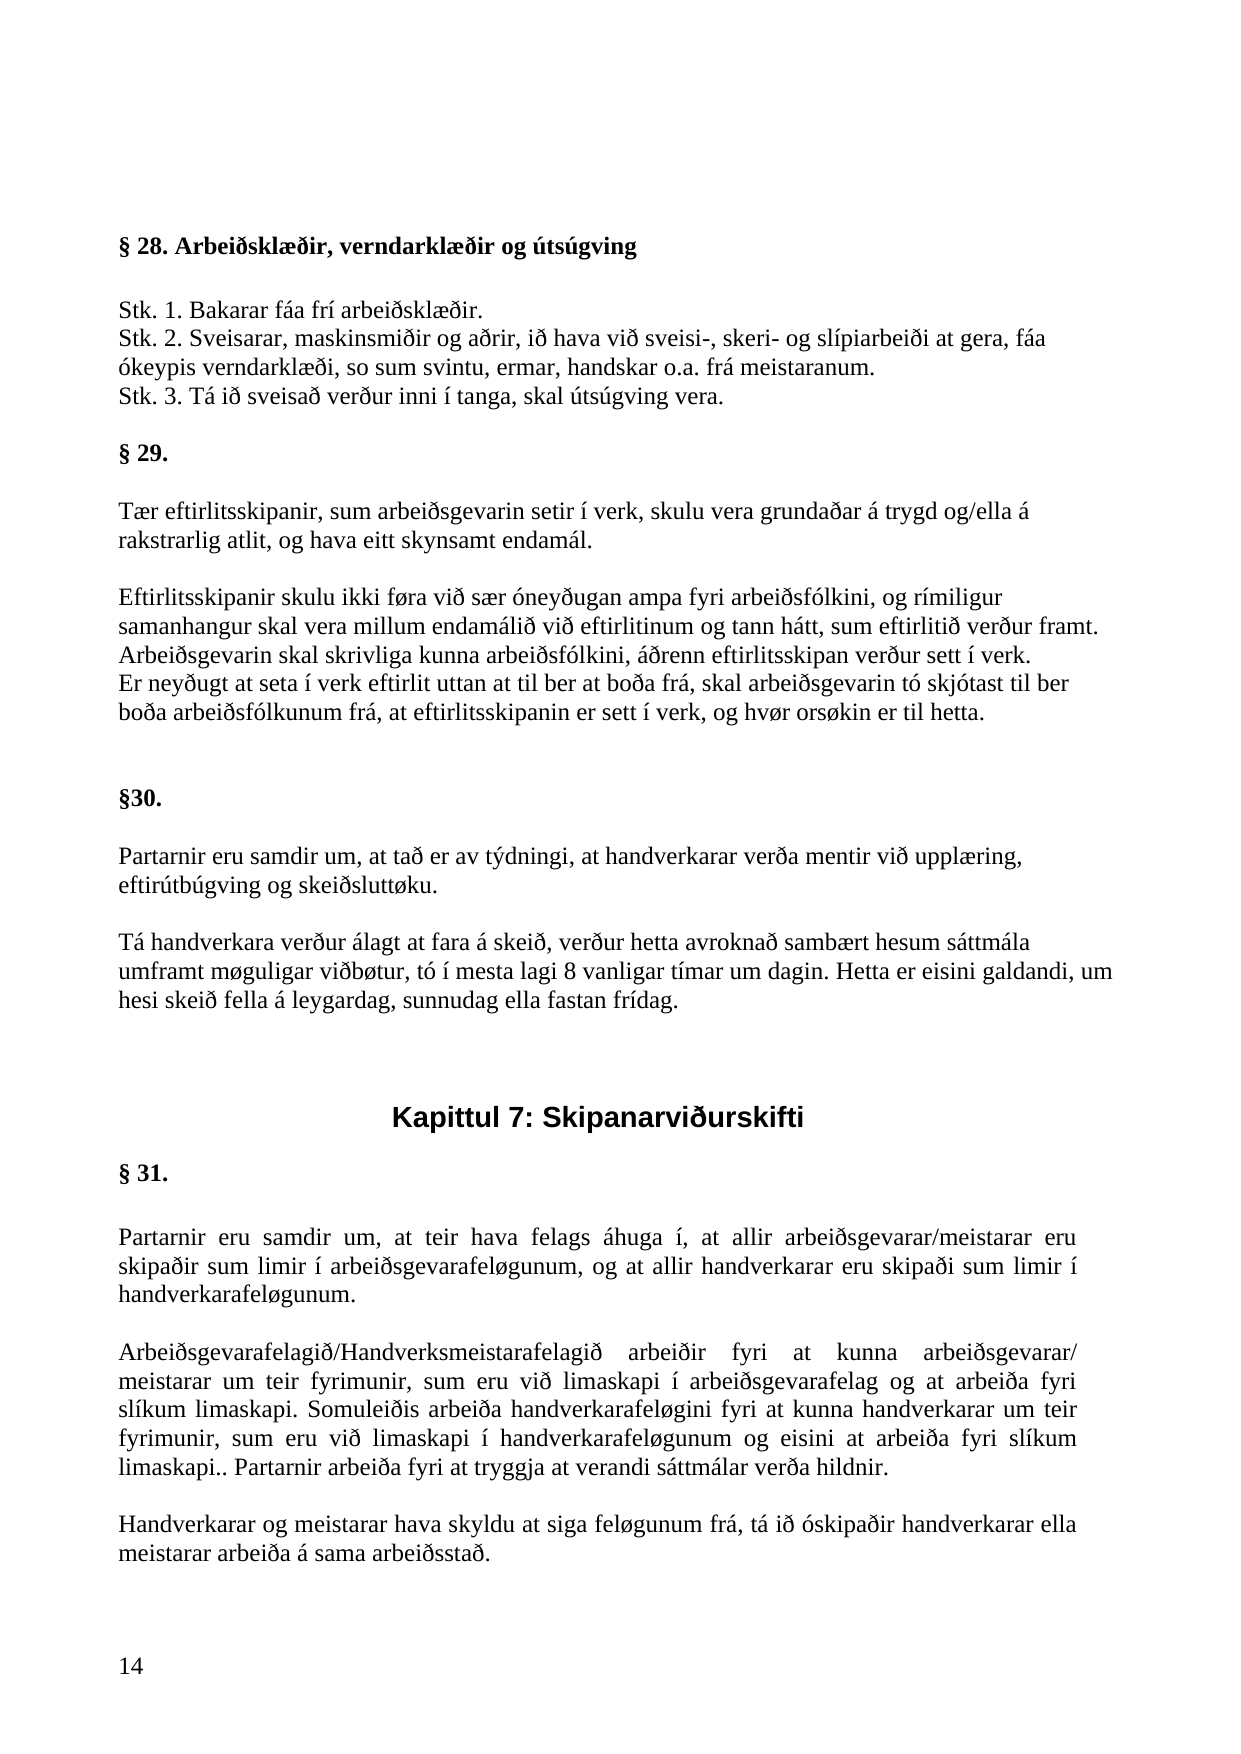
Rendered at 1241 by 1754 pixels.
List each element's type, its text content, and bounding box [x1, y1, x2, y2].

text Arbeiðsgevarafelagið/Handverksmeistarafelagið arbeiðir fyri at kunna arbeiðsgevarar/ meistarar um teir fyrimunir, sum eru við limaskapi í arbeiðsgevarafelag og at arbeiða fyri slíkum limaskapi. Somuleiðis arbeiða handverkarafeløgini fyri at kunna handverkarar um teir fyrimunir, sum eru við limaskapi í handverkarafeløgunum og eisini at arbeiða fyri slíkum limaskapi.. Partarnir arbeiða fyri at tryggja at verandi sáttmálar verða hildnir. [118, 1337, 1078, 1481]
text §30. [118, 783, 1122, 812]
text Partarnir eru samdir um, at teir hava felags áhuga í, at allir arbeiðsgevarar/meistarar eru skipaðir sum limir í arbeiðsgevarafeløgunum, og at allir handverkarar eru skipaði sum limir í handverkarafeløgunum. [118, 1222, 1078, 1308]
text Tær eftirlitsskipanir, sum arbeiðsgevarin setir í verk, skulu vera grundaðar á trygd og/ella á rakstrarlig atlit, og hava eitt skynsamt endamál. [118, 496, 1122, 553]
text Stk. 2. Sveisarar, maskinsmiðir og aðrir, ið hava við sveisi-, skeri- og slípiarbeiði at gera, fáa ókeypis verndarklæði, so sum svintu, ermar, handskar o.a. frá meistaranum. [118, 323, 1078, 381]
subtitle § 31. [118, 1158, 1122, 1187]
text Tá handverkara verður álagt at fara á skeið, verður hetta avroknað sambært hesum sáttmála umframt møguligar viðbøtur, tó í mesta lagi 8 vanligar tímar um dagin. Hetta er eisini galdandi, um hesi skeið fella á leygardag, sunnudag ella fastan frídag. [118, 927, 1122, 1013]
text Handverkarar og meistarar hava skyldu at siga feløgunum frá, tá ið óskipaðir handverkarar ella meistarar arbeiða á sama arbeiðsstað. [118, 1509, 1078, 1567]
text Stk. 1. Bakarar fáa frí arbeiðsklæðir. [118, 295, 1078, 323]
subtitle Kapittul 7: Skipanarviðurskifti [118, 1100, 1078, 1133]
text Stk. 3. Tá ið sveisað verður inni í tanga, skal útsúgving vera. [118, 381, 1078, 410]
subtitle § 28. Arbeiðsklæðir, verndarklæðir og útsúgving [118, 231, 1122, 260]
text § 29. [118, 438, 1078, 467]
text Er neyðugt at seta í verk eftirlit uttan at til ber at boða frá, skal arbeiðsgevarin tó skjótast til ber boða arbeiðsfólkunum frá, at eftirlitsskipanin er sett í verk, og hvør orsøkin er til hetta. [118, 668, 1122, 726]
text Partarnir eru samdir um, at tað er av týdningi, at handverkarar verða mentir við upplæring, eftirútbúgving og skeiðsluttøku. [118, 841, 1122, 898]
text Eftirlitsskipanir skulu ikki føra við sær óneyðugan ampa fyri arbeiðsfólkini, og rímiligur samanhangur skal vera millum endamálið við eftirlitinum og tann hátt, sum eftirlitið verður framt. Arbeiðsgevarin skal skrivliga kunna arbeiðsfólkini, áðrenn eftirlitsskipan verður sett í verk. [118, 582, 1122, 668]
